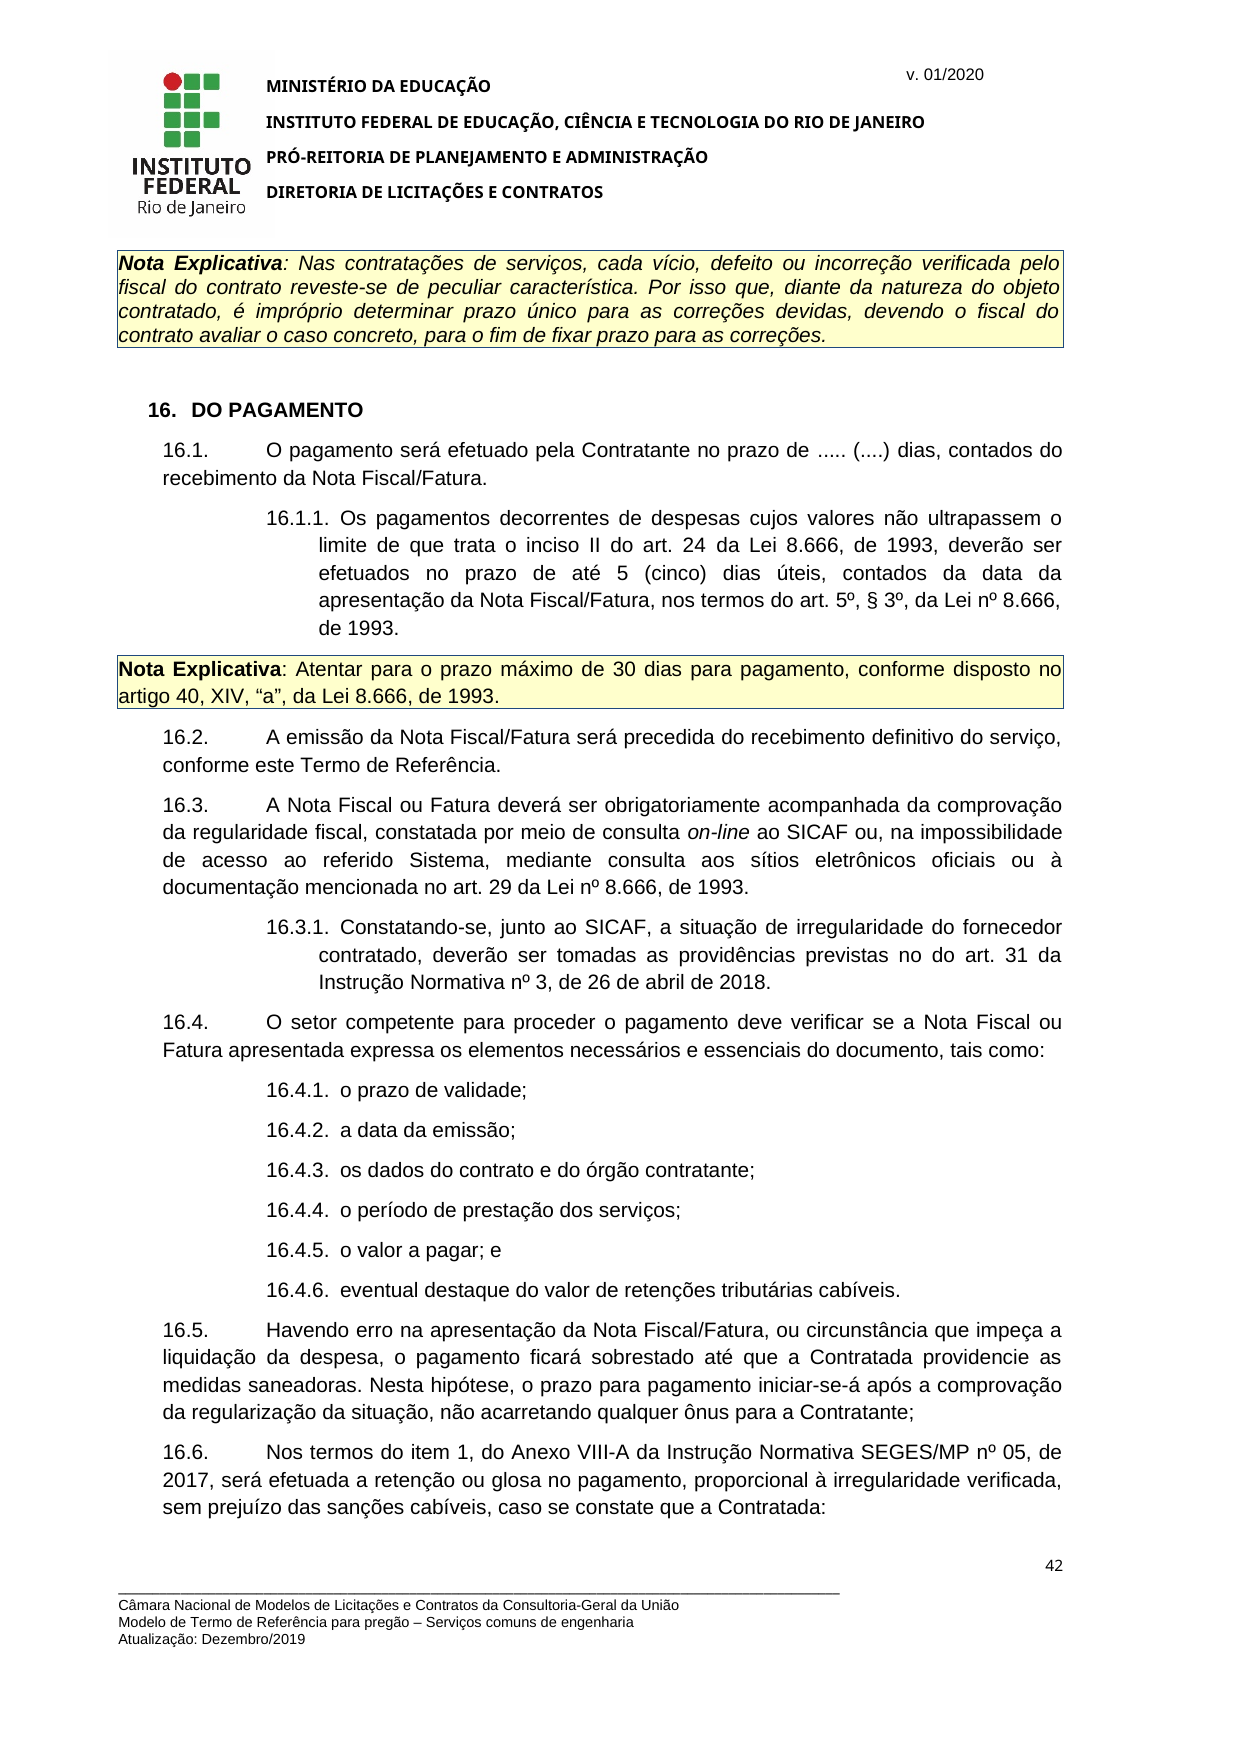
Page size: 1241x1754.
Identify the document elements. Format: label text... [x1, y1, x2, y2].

list os dados do contrato e do órgão contratante; [266, 1157, 1063, 1181]
list A Nota Fiscal ou Fatura deverá ser obrigatoriamente acompanhada da comprovação da regularidade fiscal, constatada por meio de consulta on-line ao SICAF ou, na impossibilidade de acesso ao referido Sistema, mediante consulta aos sítios eletrônicos oficiais ou à documentação mencionada no art. 29 da Lei nº 8.666, de 1993. [162, 792, 1063, 899]
list Havendo erro na apresentação da Nota Fiscal/Fatura, ou circunstância que impeça a liquidação da despesa, o pagamento ficará sobrestado até que a Contratada providencie as medidas saneadoras. Nesta hipótese, o prazo para pagamento iniciar-se-á após a comprovação da regularização da situação, não acarretando qualquer ônus para a Contratante; [162, 1317, 1063, 1424]
list O pagamento será efetuado pela Contratante no prazo de ..... (....) dias, contados do recebimento da Nota Fiscal/Fatura. [162, 438, 1063, 489]
list Nos termos do item 1, do Anexo VIII-A da Instrução Normativa SEGES/MP nº 05, de 2017, será efetuada a retenção ou glosa no pagamento, proporcional à irregularidade verificada, sem prejuízo das sanções cabíveis, caso se constate que a Contratada: [162, 1440, 1063, 1519]
list o valor a pagar; e [266, 1237, 1063, 1261]
list o período de prestação dos serviços; [266, 1197, 1063, 1221]
picture [107, 50, 275, 238]
list Os pagamentos decorrentes de despesas cujos valores não ultrapassem o limite de que trata o inciso II do art. 24 da Lei 8.666, de 1993, deverão ser efetuados no prazo de até 5 (cinco) dias úteis, contados da data da apresentação da Nota Fiscal/Fatura, nos termos do art. 5º, § 3º, da Lei nº 8.666, de 1993. [266, 505, 1063, 639]
list o prazo de validade; [266, 1077, 1063, 1101]
list Constatando-se, junto ao SICAF, a situação de irregularidade do fornecedor contratado, deverão ser tomadas as providências previstas no do art. 31 da Instrução Normativa nº 3, de 26 de abril de 2018. [266, 915, 1063, 994]
list eventual destaque do valor de retenções tributárias cabíveis. [266, 1277, 1063, 1301]
list A emissão da Nota Fiscal/Fatura será precedida do recebimento definitivo do serviço, conforme este Termo de Referência. [162, 725, 1063, 776]
picture [270, 188, 275, 196]
text Nota Explicativa: Nas contratações de serviços, cada vício, defeito ou incorreção verificada pelo fiscal do contrato reveste-se de peculiar característica. Por isso que, diante da natureza do objeto contratado, é impróprio determinar prazo único para as correções devidas, devendo o fiscal do contrato avaliar o caso concreto, para o fim de fixar prazo para as correções. [118, 251, 1063, 347]
list a data da emissão; [266, 1117, 1063, 1141]
text Nota Explicativa: Atentar para o prazo máximo de 30 dias para pagamento, conforme disposto no artigo 40, XIV, “a”, da Lei 8.666, de 1993. [118, 656, 1063, 708]
list O setor competente para proceder o pagamento deve verificar se a Nota Fiscal ou Fatura apresentada expressa os elementos necessários e essenciais do documento, tais como: [162, 1010, 1063, 1061]
text DO PAGAMENTO [148, 398, 1063, 422]
